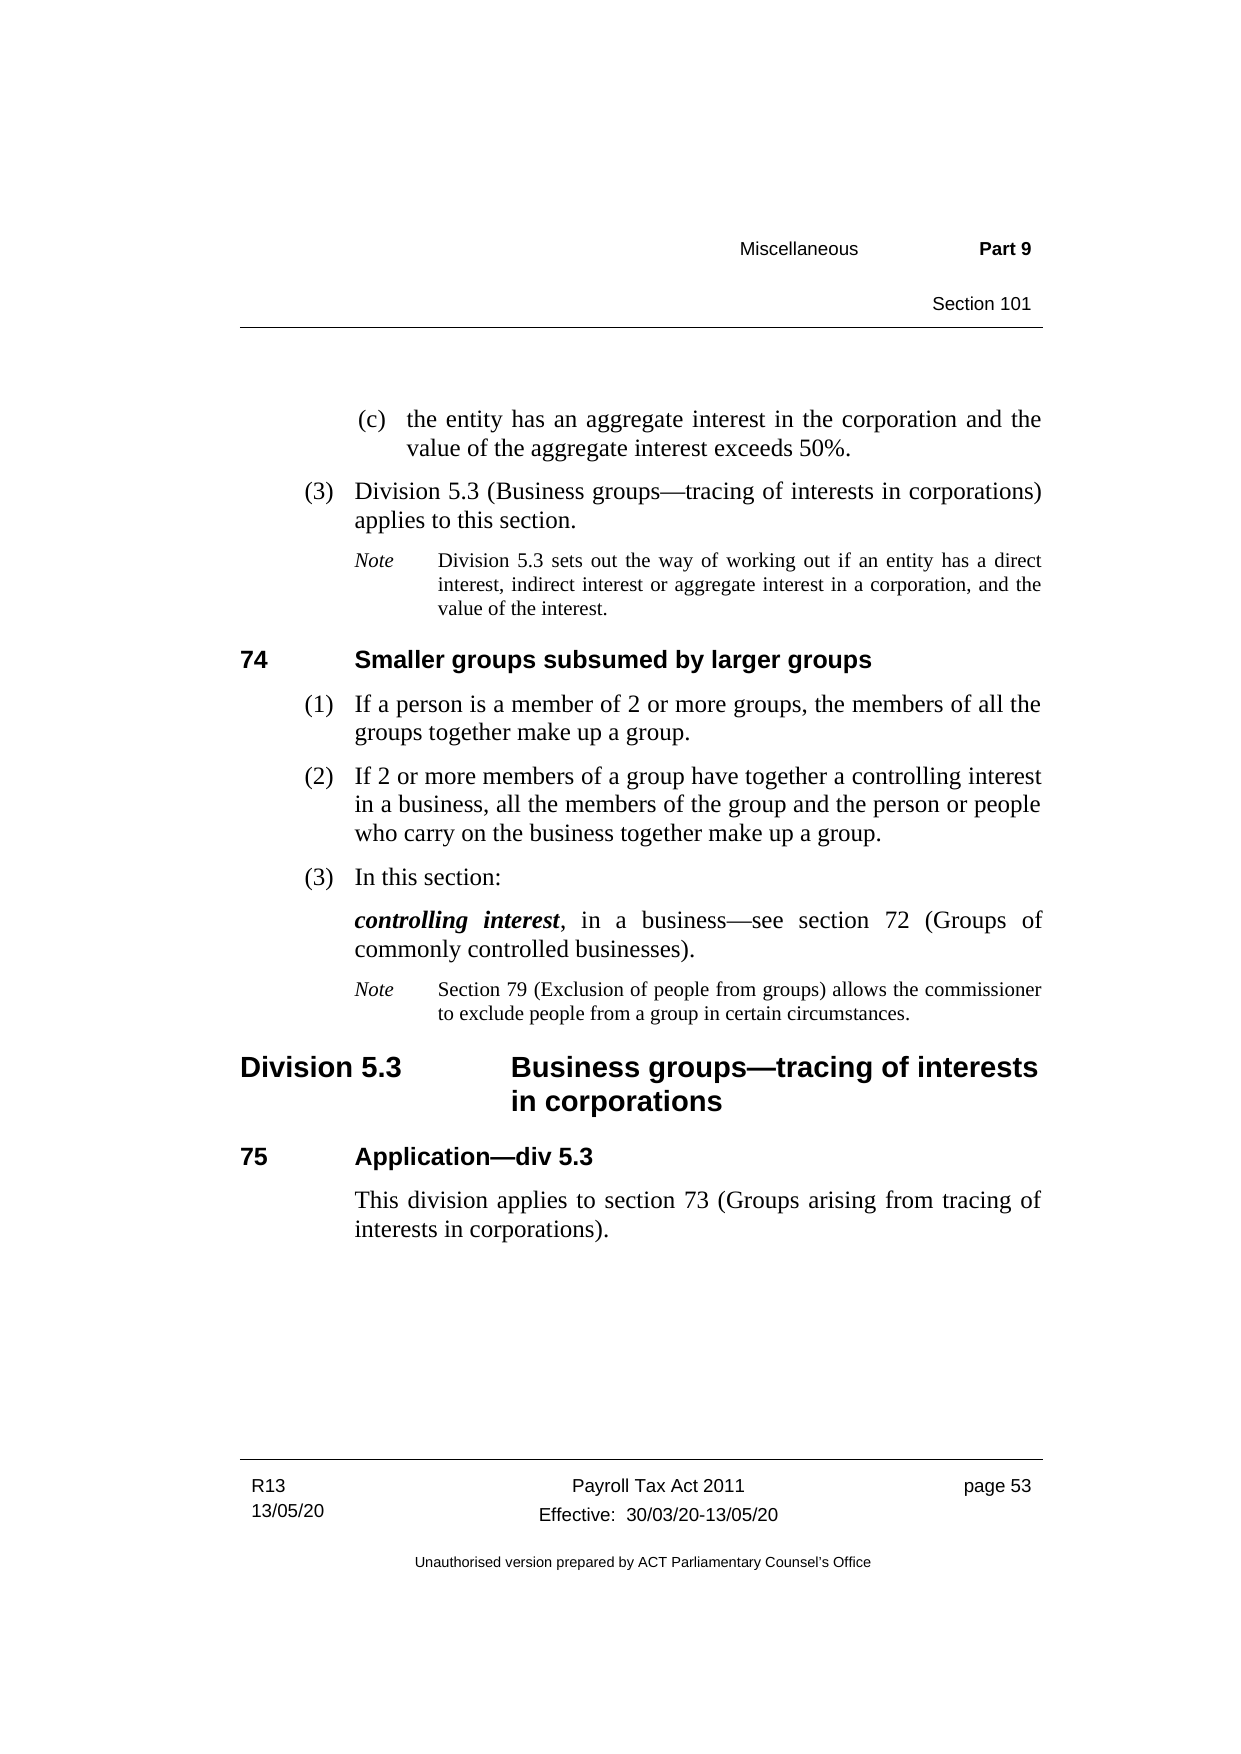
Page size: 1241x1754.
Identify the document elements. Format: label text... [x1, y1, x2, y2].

text Note Division 5.3 sets out the way of working out if an entity has a direct interest, indirect interest or aggregate interest in a corporation, and the value of the interest. [354, 548, 1042, 620]
text 75 Application—div 5.3 [240, 1142, 1042, 1171]
text controlling interest, in a business—see section 72 (Groups of commonly controlled businesses). [354, 905, 1042, 962]
text Note Section 79 (Exclusion of people from groups) allows the commissioner to exclude people from a group in certain circumstances. [354, 977, 1042, 1025]
text (3) In this section: [240, 862, 1042, 890]
text (2) If 2 or more members of a group have together a controlling interest in a business, all the members of the group and the person or people who carry on the business together make up a group. [240, 761, 1042, 847]
text This division applies to section 73 (Groups arising from tracing of interests in corporations). [354, 1186, 1042, 1243]
text 74 Smaller groups subsumed by larger groups [240, 645, 1042, 674]
text (1) If a person is a member of 2 or more groups, the members of all the groups together make up a group. [240, 689, 1042, 746]
text Division 5.3 Business groups—tracing of interests in corporations [240, 1050, 1042, 1117]
text (3) Division 5.3 (Business groups—tracing of interests in corporations) applies to this section. [240, 476, 1042, 533]
text (c) the entity has an aggregate interest in the corporation and the value of the aggregate interest exceeds 50%. [240, 404, 1042, 461]
